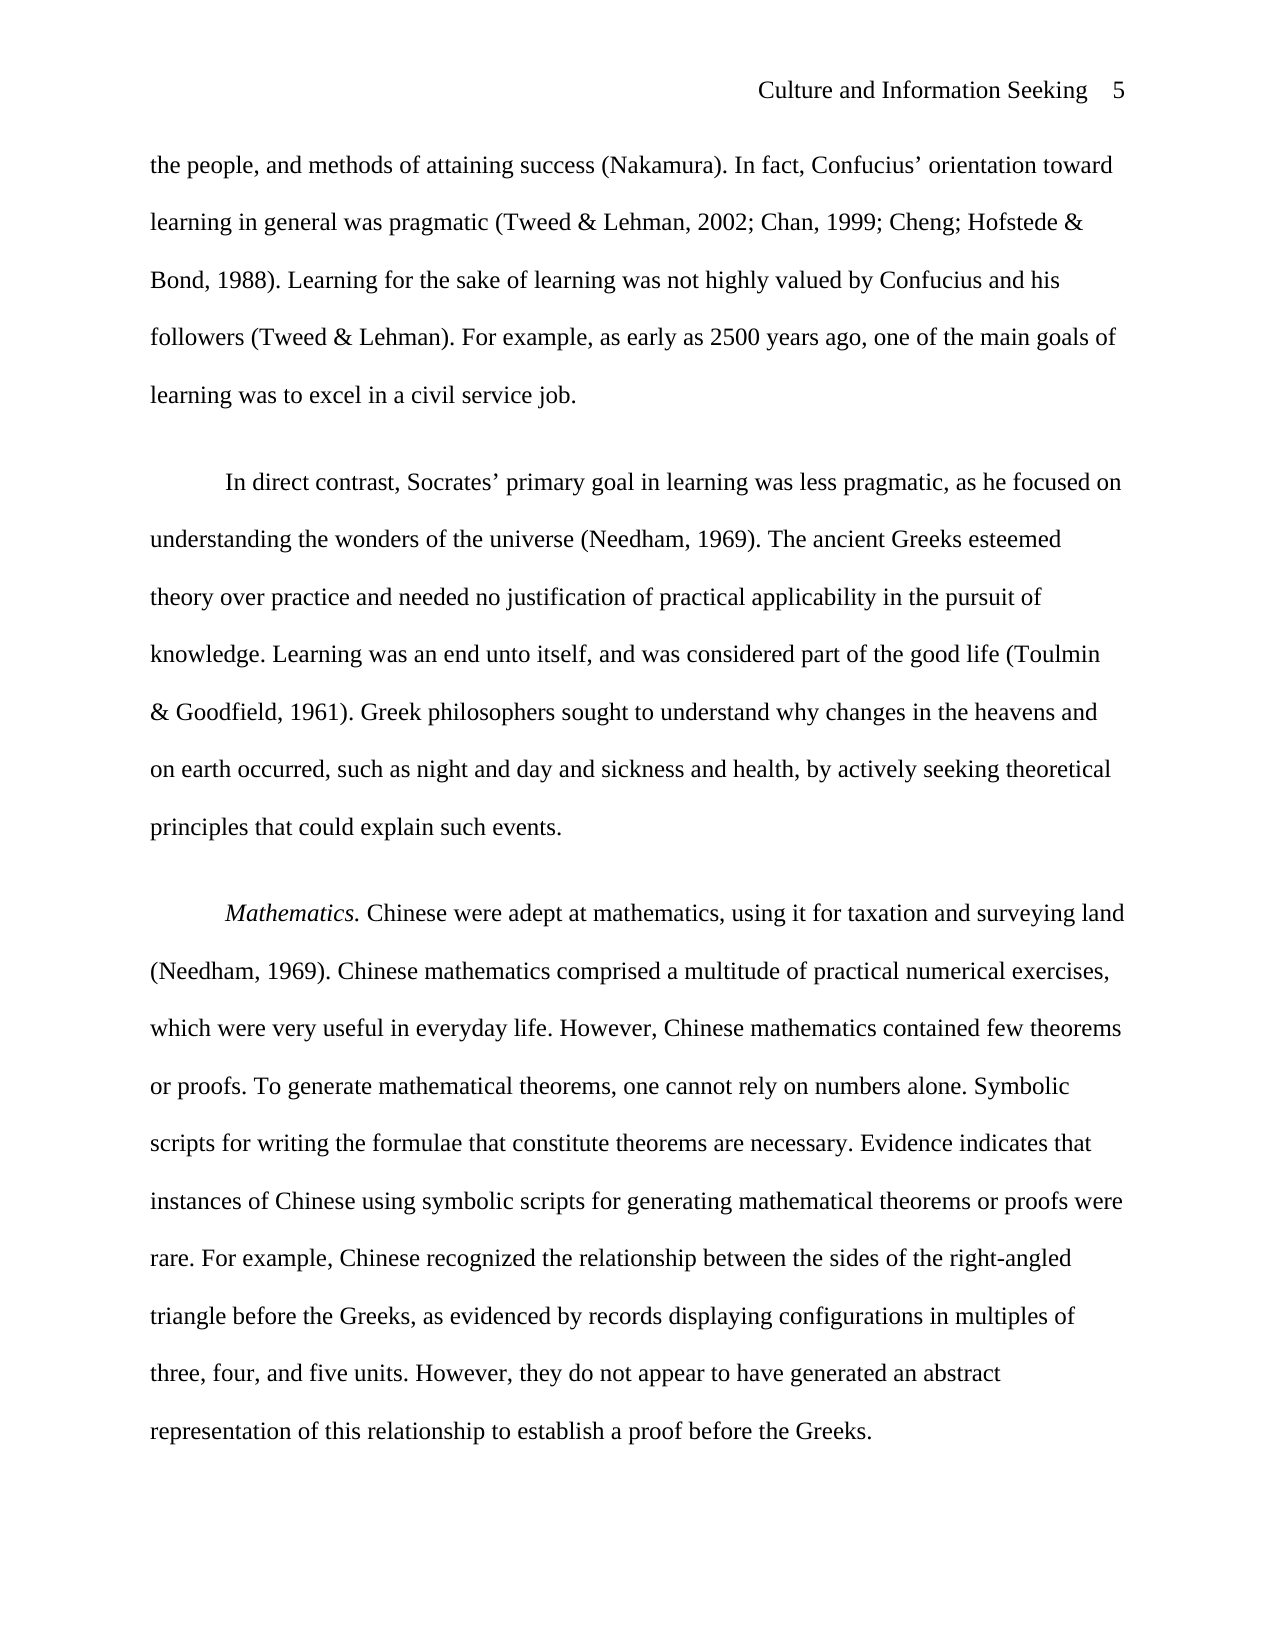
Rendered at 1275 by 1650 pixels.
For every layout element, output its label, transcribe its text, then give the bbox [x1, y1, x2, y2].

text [150, 150, 1125, 409]
text Mathematics. Chinese were adept at mathematics, using it for taxation and surveying land (, 1969). Chinese mathematics comprised a multitude of practical numerical exercises, which were very useful in everyday life. However, Chinese mathematics contained few theorems or proofs. To generate mathematical theorems, one cannot rely on numbers alone. Symbolic scripts for writing the formulae that constitute theorems are necessary. Evidence indicates that instances of Chinese using symbolic scripts for generating mathematical theorems or proofs were rare. For example, Chinese recognized the relationship between the sides of the right-angled triangle before the Greeks, as evidenced by records displaying configurations in multiples of three, four, and five units. However, they do not appear to have generated an abstract representation of this relationship to establish a proof before the Greeks. [150, 898, 1125, 1444]
text In direct contrast, Socrates’ primary goal in learning was less pragmatic, as he focused on understanding the wonders of the universe (, 1969). The ancient Greeks esteemed theory over practice and needed no justification of practical applicability in the pursuit of knowledge. Learning was an end unto itself, and was considered part of the good life (Toulmin & Goodfield, 1961). Greek philosophers sought to understand why changes in the heavens and on earth occurred, such as night and day and sickness and health, by actively seeking theoretical principles that could explain such events. [150, 467, 1125, 840]
